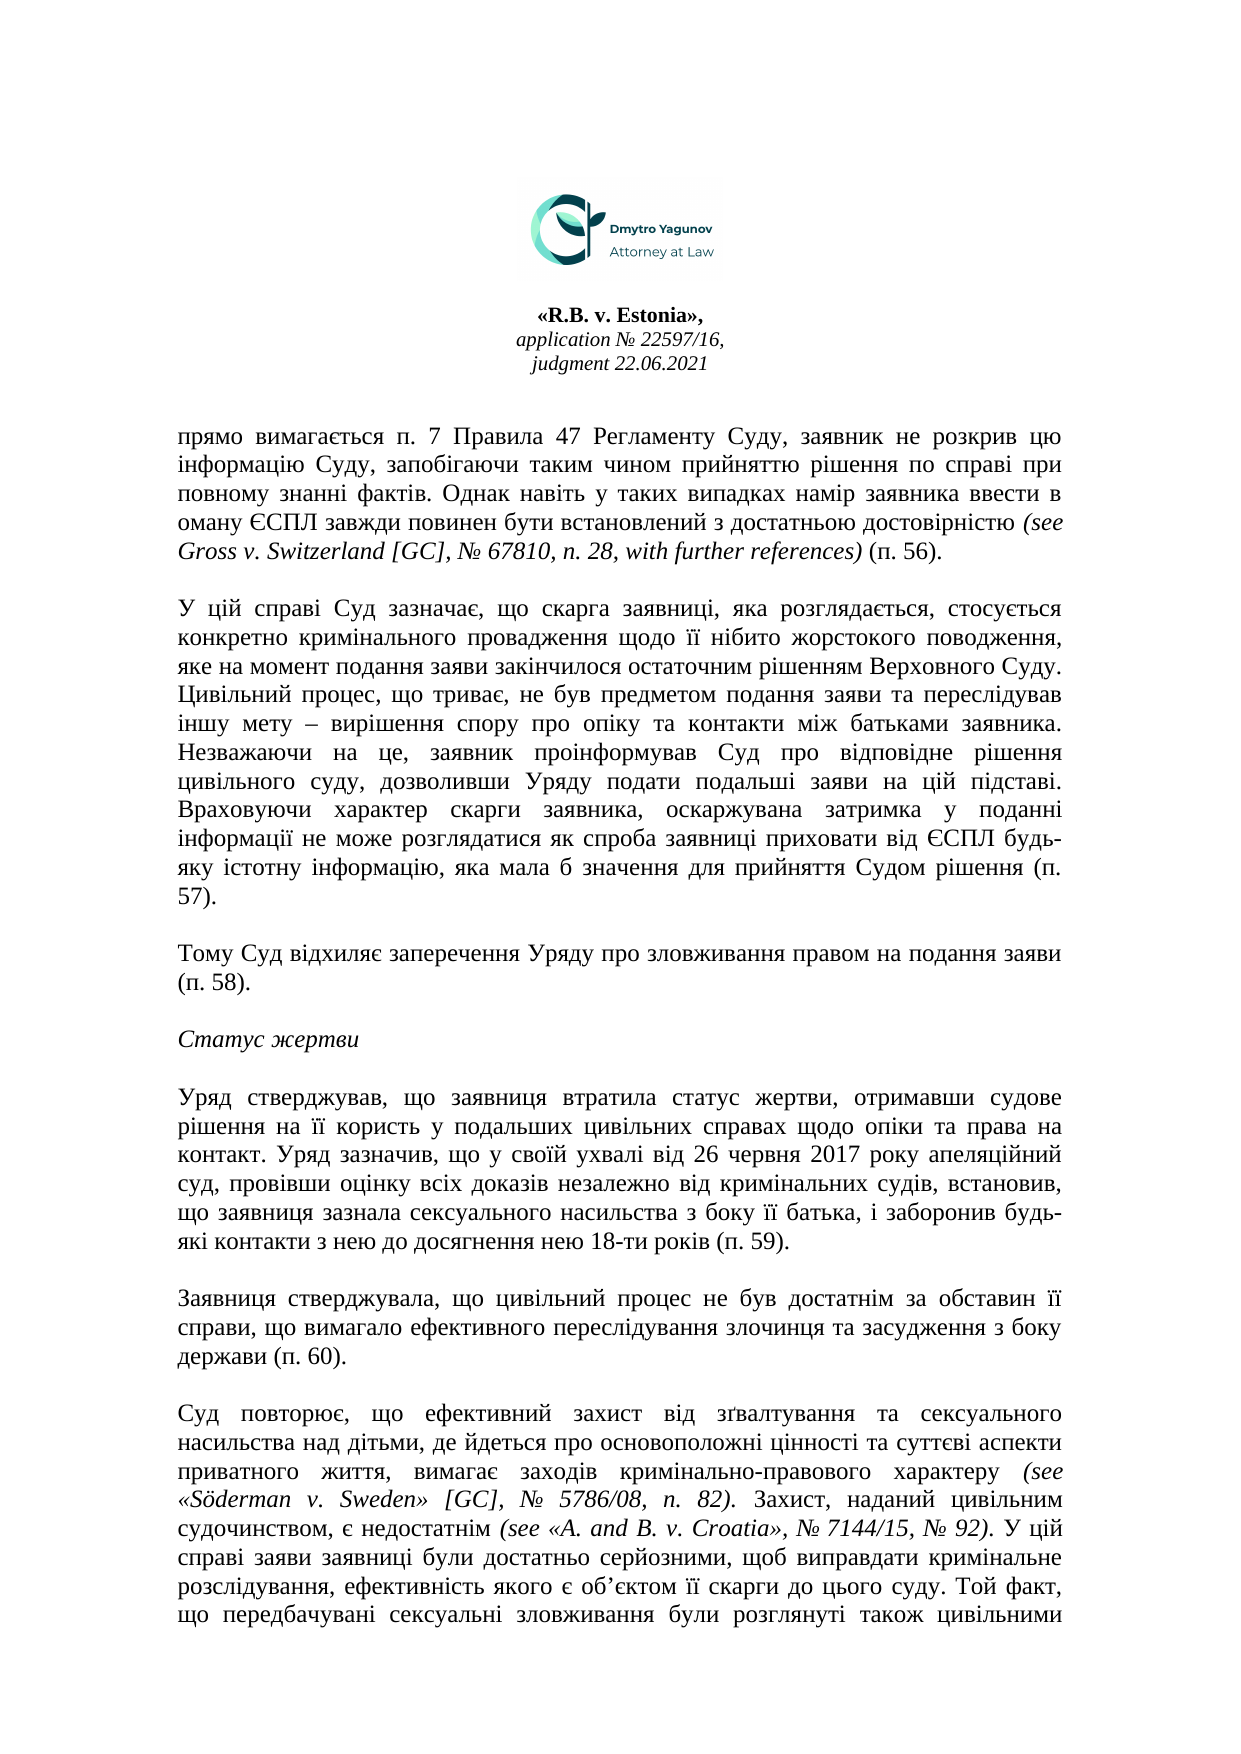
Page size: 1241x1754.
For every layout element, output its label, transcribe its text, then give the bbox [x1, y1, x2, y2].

text Статус жертви [177, 1024, 1063, 1053]
text Уряд стверджував, що заявниця втратила статус жертви, отримавши судове рішення на її користь у подальших цивільних справах щодо опіки та права на контакт. Уряд зазначив, що у своїй ухвалі від 26 червня 2017 року апеляційний суд, провівши оцінку всіх доказів незалежно від кримінальних судів, встановив, що заявниця зазнала сексуального насильства з боку її батька, і заборонив будь-які контакти з нею до досягнення нею 18-ти років (п. 59). [177, 1082, 1063, 1254]
text Заявниця стверджувала, що цивільний процес не був достатнім за обставин її справи, що вимагало ефективного переслідування злочинця та засудження з боку держави (п. 60). [177, 1283, 1063, 1369]
text Тому Суд відхиляє заперечення Уряду про зловживання правом на подання заяви (п. 58). [177, 938, 1063, 996]
picture [517, 177, 724, 281]
text У цій справі Суд зазначає, що скарга заявниці, яка розглядається, стосується конкретно кримінального провадження щодо її нібито жорстокого поводження, яке на момент подання заяви закінчилося остаточним рішенням Верховного Суду. Цивільний процес, що триває, не був предметом подання заяви та переслідував іншу мету – вирішення спору про опіку та контакти між батьками заявника. Незважаючи на це, заявник проінформував Суд про відповідне рішення цивільного суду, дозволивши Уряду подати подальші заяви на цій підставі. Враховуючи характер скарги заявника, оскаржувана затримка у поданні інформації не може розглядатися як спроба заявниці приховати від ЄСПЛ будь-яку істотну інформацію, яка мала б значення для прийняття Судом рішення (п. 57). [177, 593, 1063, 909]
